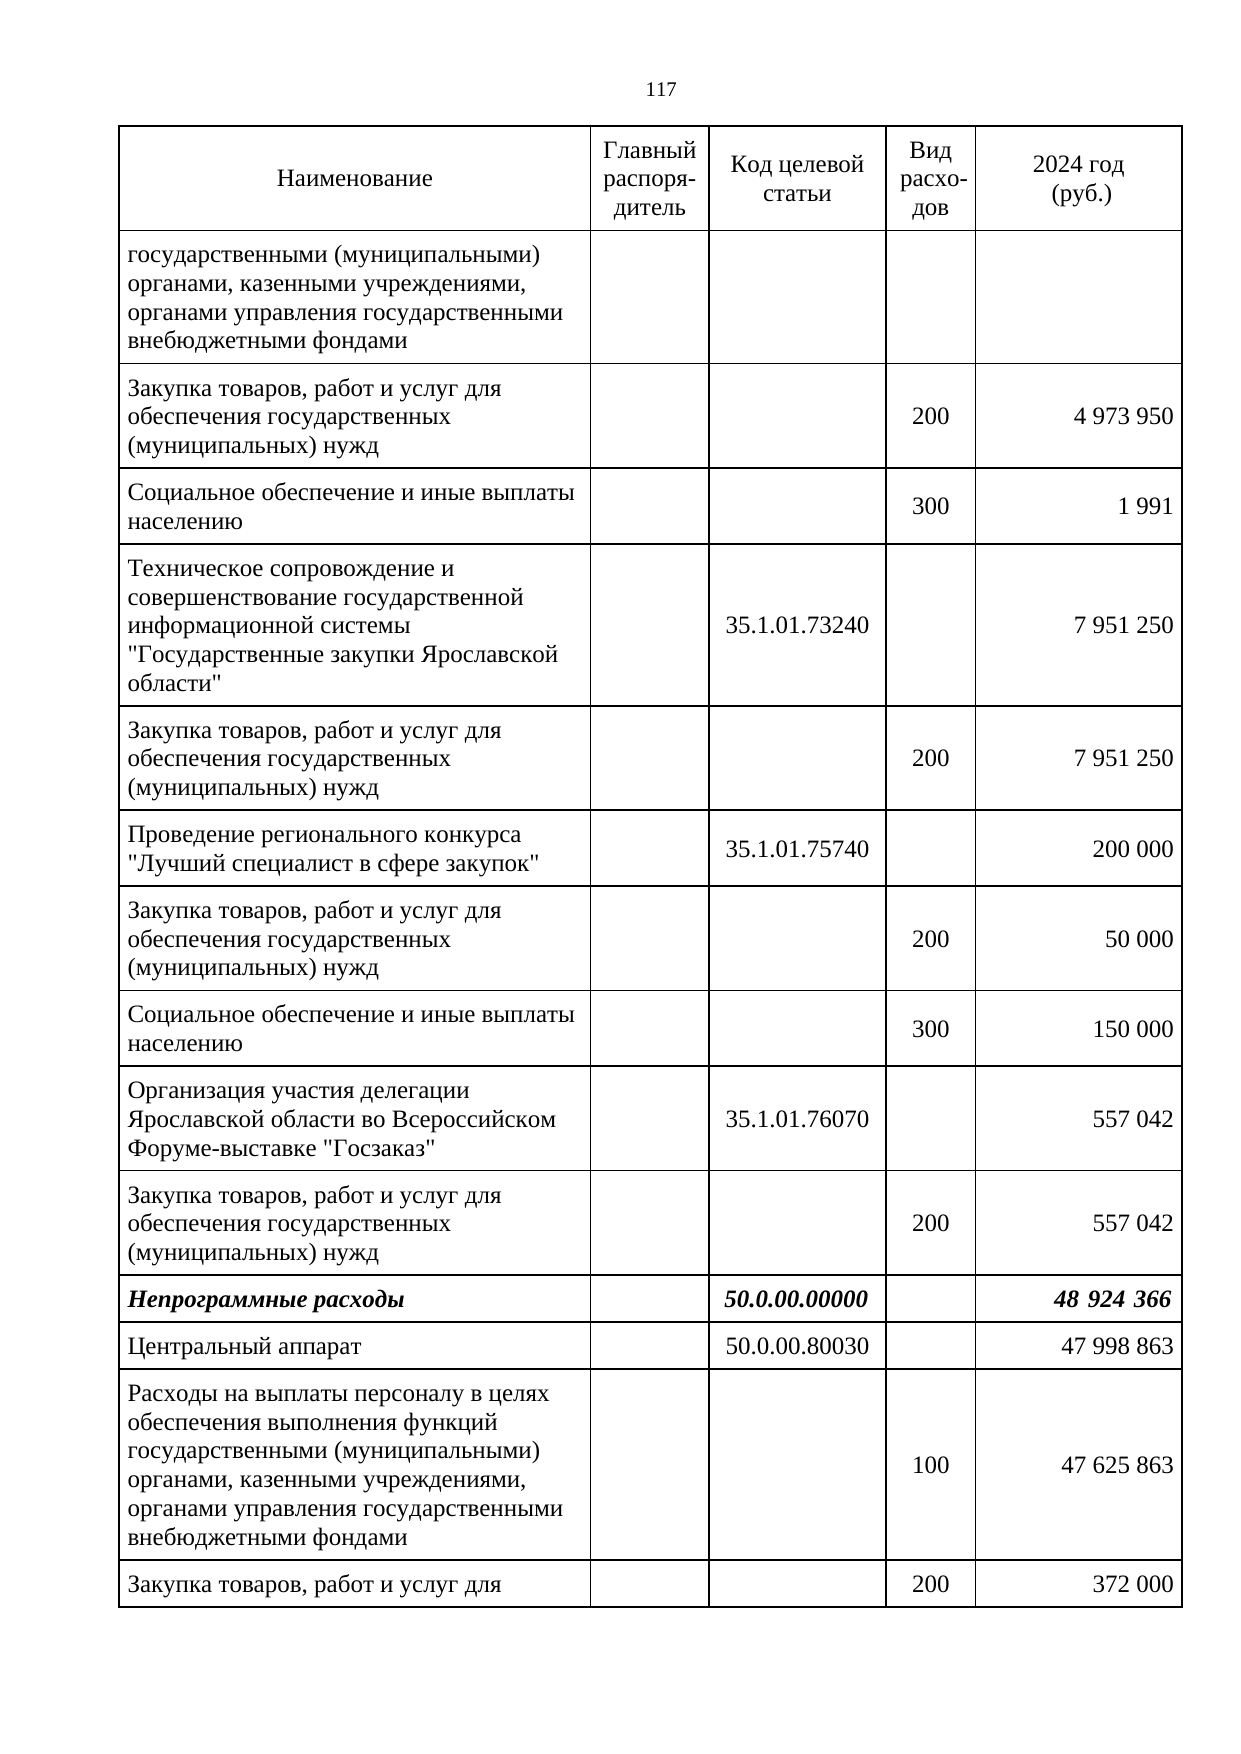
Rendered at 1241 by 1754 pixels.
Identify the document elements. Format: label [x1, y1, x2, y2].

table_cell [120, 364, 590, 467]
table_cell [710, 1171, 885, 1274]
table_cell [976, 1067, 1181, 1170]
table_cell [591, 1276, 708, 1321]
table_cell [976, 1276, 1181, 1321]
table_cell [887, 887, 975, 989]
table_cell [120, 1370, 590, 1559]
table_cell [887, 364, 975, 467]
table_header [591, 127, 708, 229]
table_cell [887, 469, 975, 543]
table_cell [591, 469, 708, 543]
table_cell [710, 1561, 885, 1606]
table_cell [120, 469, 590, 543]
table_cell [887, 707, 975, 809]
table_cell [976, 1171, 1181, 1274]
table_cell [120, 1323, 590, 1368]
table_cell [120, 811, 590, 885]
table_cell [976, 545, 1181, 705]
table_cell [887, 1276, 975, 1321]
table_header [887, 127, 975, 229]
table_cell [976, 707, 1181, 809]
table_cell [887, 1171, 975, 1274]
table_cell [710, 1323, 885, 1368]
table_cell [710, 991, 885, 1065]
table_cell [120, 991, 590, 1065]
table_header [120, 127, 590, 229]
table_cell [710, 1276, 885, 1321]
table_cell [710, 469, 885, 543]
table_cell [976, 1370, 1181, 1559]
table_header [976, 127, 1181, 229]
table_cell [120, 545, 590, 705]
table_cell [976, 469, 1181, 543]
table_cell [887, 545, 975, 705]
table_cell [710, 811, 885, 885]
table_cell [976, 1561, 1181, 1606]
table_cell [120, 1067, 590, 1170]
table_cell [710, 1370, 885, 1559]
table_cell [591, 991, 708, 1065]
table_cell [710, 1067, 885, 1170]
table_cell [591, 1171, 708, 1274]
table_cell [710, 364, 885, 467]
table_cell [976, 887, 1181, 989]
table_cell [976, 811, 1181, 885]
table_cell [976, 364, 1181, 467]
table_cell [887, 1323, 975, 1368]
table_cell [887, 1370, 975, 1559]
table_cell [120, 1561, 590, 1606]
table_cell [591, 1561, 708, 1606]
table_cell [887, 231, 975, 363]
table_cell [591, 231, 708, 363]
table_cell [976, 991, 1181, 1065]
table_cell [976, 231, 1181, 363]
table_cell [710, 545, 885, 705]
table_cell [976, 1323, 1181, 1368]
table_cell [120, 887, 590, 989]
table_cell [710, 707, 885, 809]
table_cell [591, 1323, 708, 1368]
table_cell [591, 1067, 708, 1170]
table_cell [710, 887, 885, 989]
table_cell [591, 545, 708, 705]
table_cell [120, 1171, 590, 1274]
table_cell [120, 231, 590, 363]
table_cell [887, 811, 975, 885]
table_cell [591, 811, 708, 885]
table_header [710, 127, 885, 229]
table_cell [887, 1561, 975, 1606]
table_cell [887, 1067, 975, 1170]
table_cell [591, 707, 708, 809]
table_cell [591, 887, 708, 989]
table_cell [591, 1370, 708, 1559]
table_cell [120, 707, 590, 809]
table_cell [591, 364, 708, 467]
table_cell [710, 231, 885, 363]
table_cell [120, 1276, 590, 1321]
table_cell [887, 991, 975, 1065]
